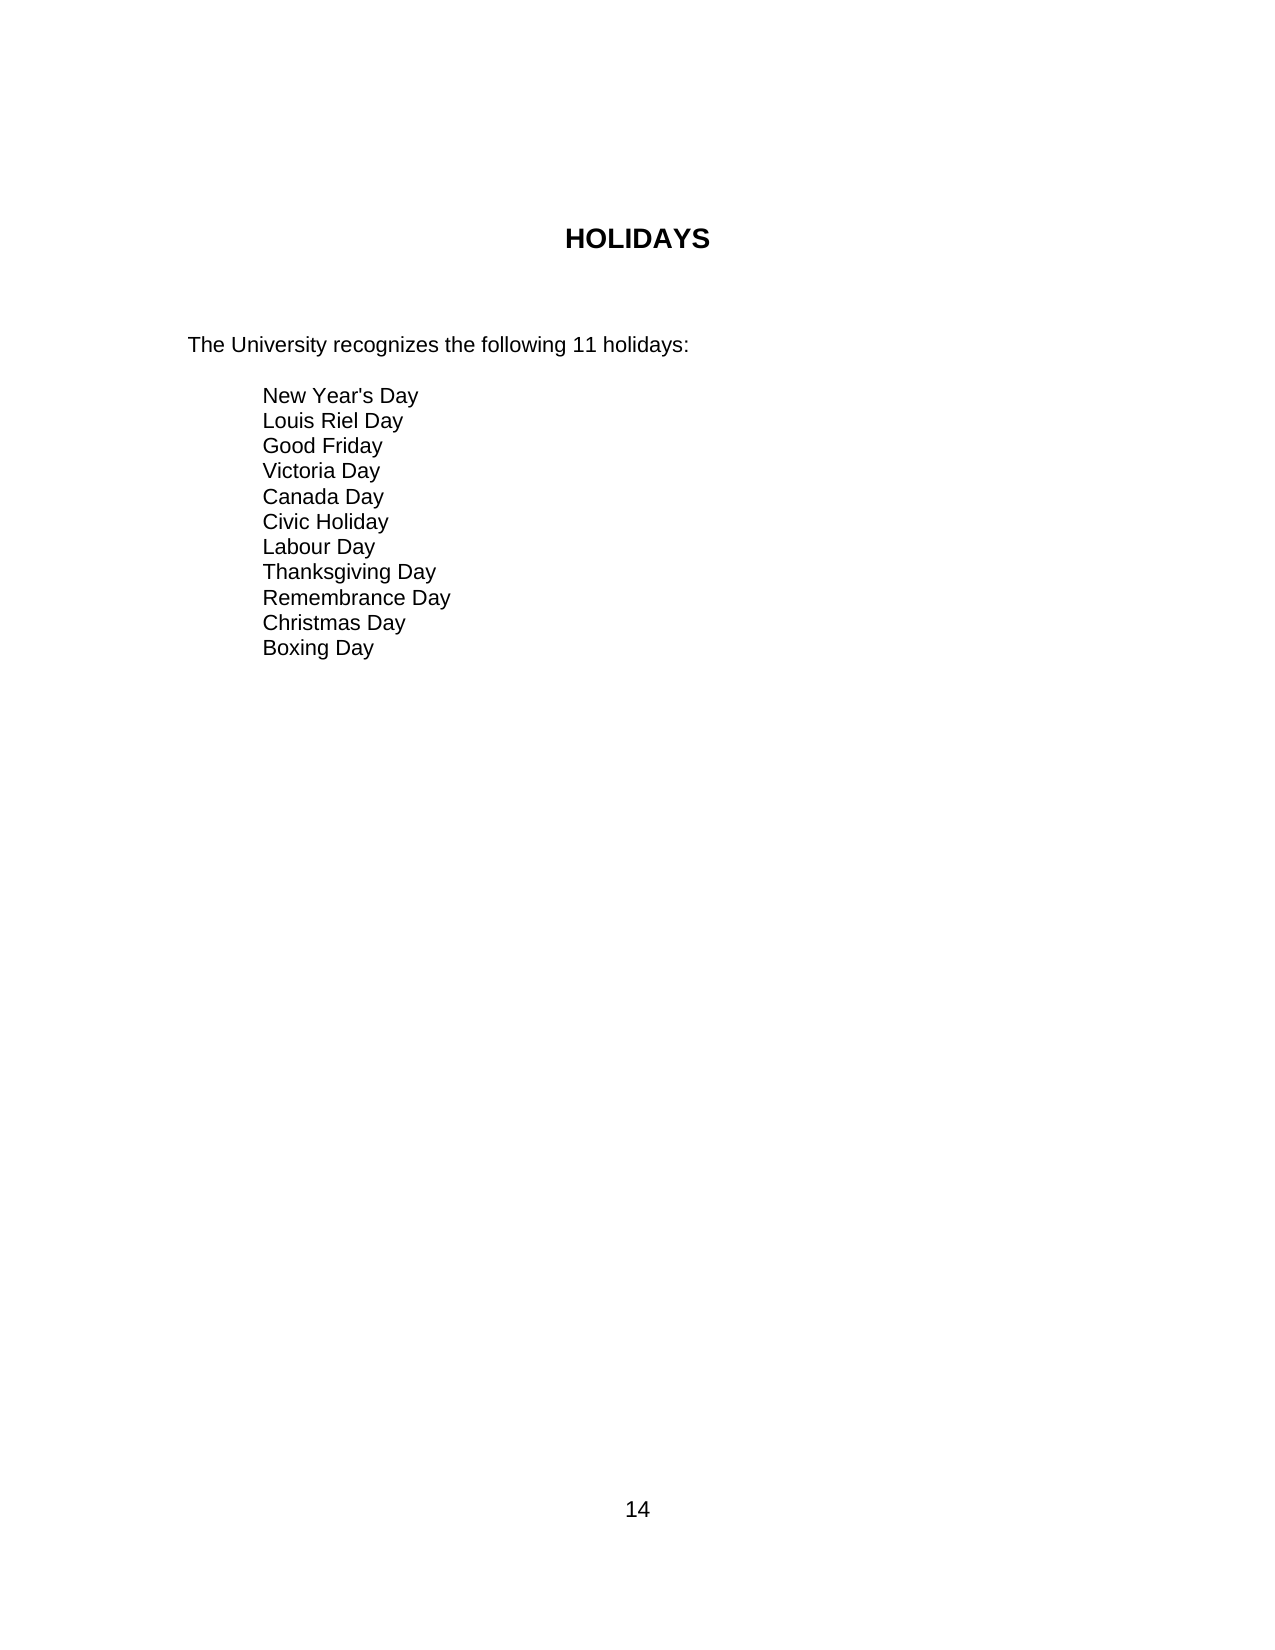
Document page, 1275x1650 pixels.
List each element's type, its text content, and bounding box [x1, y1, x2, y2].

text Christmas Day [187, 609, 1088, 635]
text Good Friday [187, 433, 1088, 458]
text Labour Day [187, 534, 1088, 559]
text Canada Day [187, 483, 1088, 509]
text Boxing Day [187, 635, 1088, 660]
text New Year's Day [187, 383, 1088, 408]
subtitle HOLIDAYS [187, 222, 1088, 254]
text Thanksgiving Day [187, 559, 1088, 584]
text Louis Riel Day [187, 408, 1088, 433]
text Remembrance Day [187, 584, 1088, 609]
text Civic Holiday [187, 509, 1088, 534]
text Victoria Day [187, 458, 1088, 483]
text The University recognizes the following 11 holidays: [187, 332, 1088, 357]
